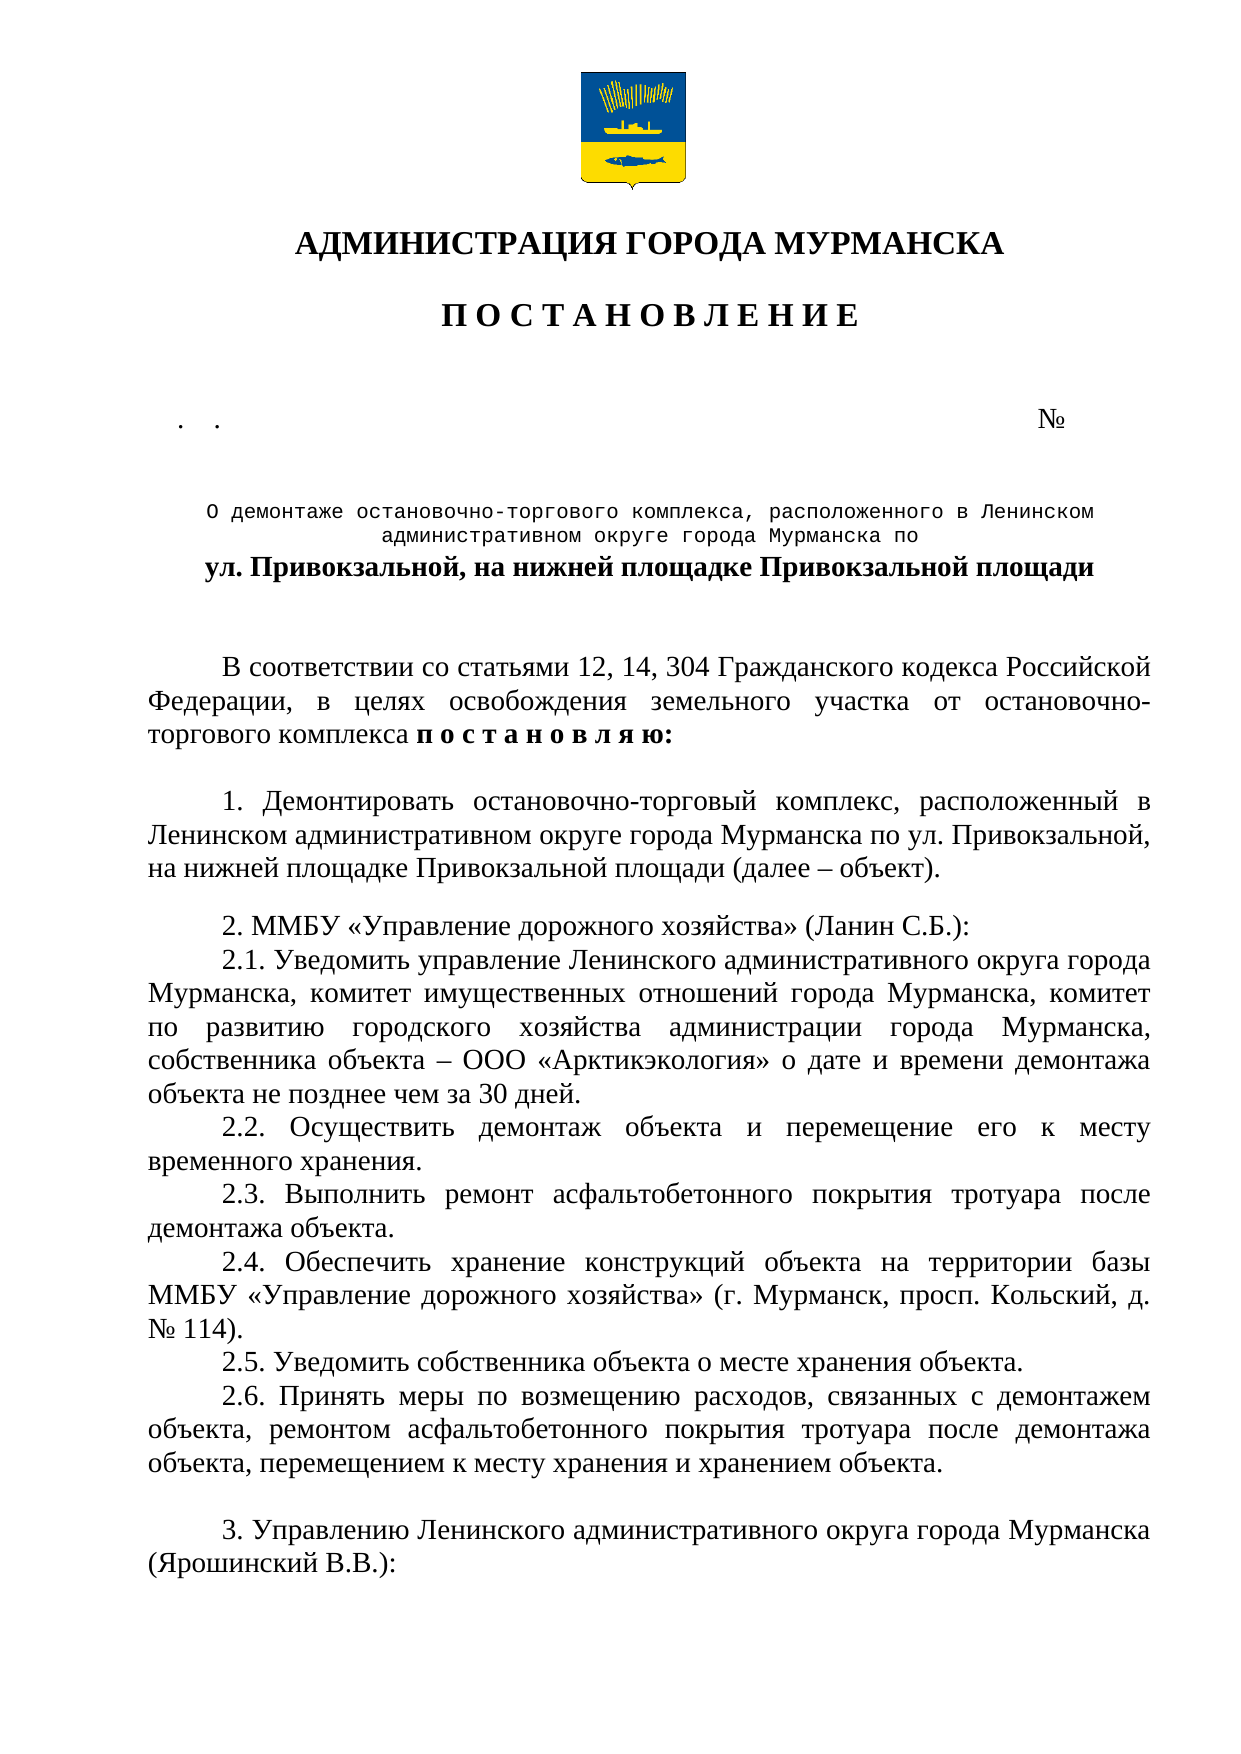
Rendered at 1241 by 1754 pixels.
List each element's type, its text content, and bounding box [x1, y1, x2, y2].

text 1. Демонтировать остановочно-торговый комплекс, расположенный в Ленинском административном округе города Мурманска по ул. Привокзальной, на нижней площадке Привокзальной площади (далее – объект). [148, 783, 1152, 884]
text 2.2. Осуществить демонтаж объекта и перемещение его к месту временного хранения. [148, 1109, 1152, 1177]
text 3. Управлению Ленинского административного округа города Мурманска (Ярошинский В.В.): [148, 1512, 1152, 1579]
picture [581, 72, 686, 190]
text П О С Т А Н О В Л Е Н И Е [148, 295, 1152, 334]
text . . № [148, 401, 1152, 434]
text 2.1. Уведомить управление Ленинского административного округа города Мурманска, комитет имущественных отношений города Мурманска, комитет по развитию городского хозяйства администрации города Мурманска, собственника объекта – ООО «Арктикэкология» о дате и времени демонтажа объекта не позднее чем за 30 дней. [148, 942, 1152, 1109]
text 2.5. Уведомить собственника объекта о месте хранения объекта. [148, 1344, 1152, 1378]
text 2.3. Выполнить ремонт асфальтобетонного покрытия тротуара после демонтажа объекта. [148, 1177, 1152, 1244]
text В соответствии со статьями 12, 14, 304 Гражданского кодекса Российской Федерации, в целях освобождения земельного участка от остановочно-торгового комплекса п о с т а н о в л я ю: [148, 649, 1152, 750]
text АДМИНИСТРАЦИЯ ГОРОДА МУРМАНСКА [148, 223, 1152, 262]
text 2.6. Принять меры по возмещению расходов, связанных с демонтажем объекта, ремонтом асфальтобетонного покрытия тротуара после демонтажа объекта, перемещением к месту хранения и хранением объекта. [148, 1378, 1152, 1478]
text 2.4. Обеспечить хранение конструкций объекта на территории базы ММБУ «Управление дорожного хозяйства» (г. Мурманск, просп. Кольский, д. № 114). [148, 1244, 1152, 1344]
text 2. ММБУ «Управление дорожного хозяйства» (Ланин С.Б.): [148, 908, 1152, 942]
